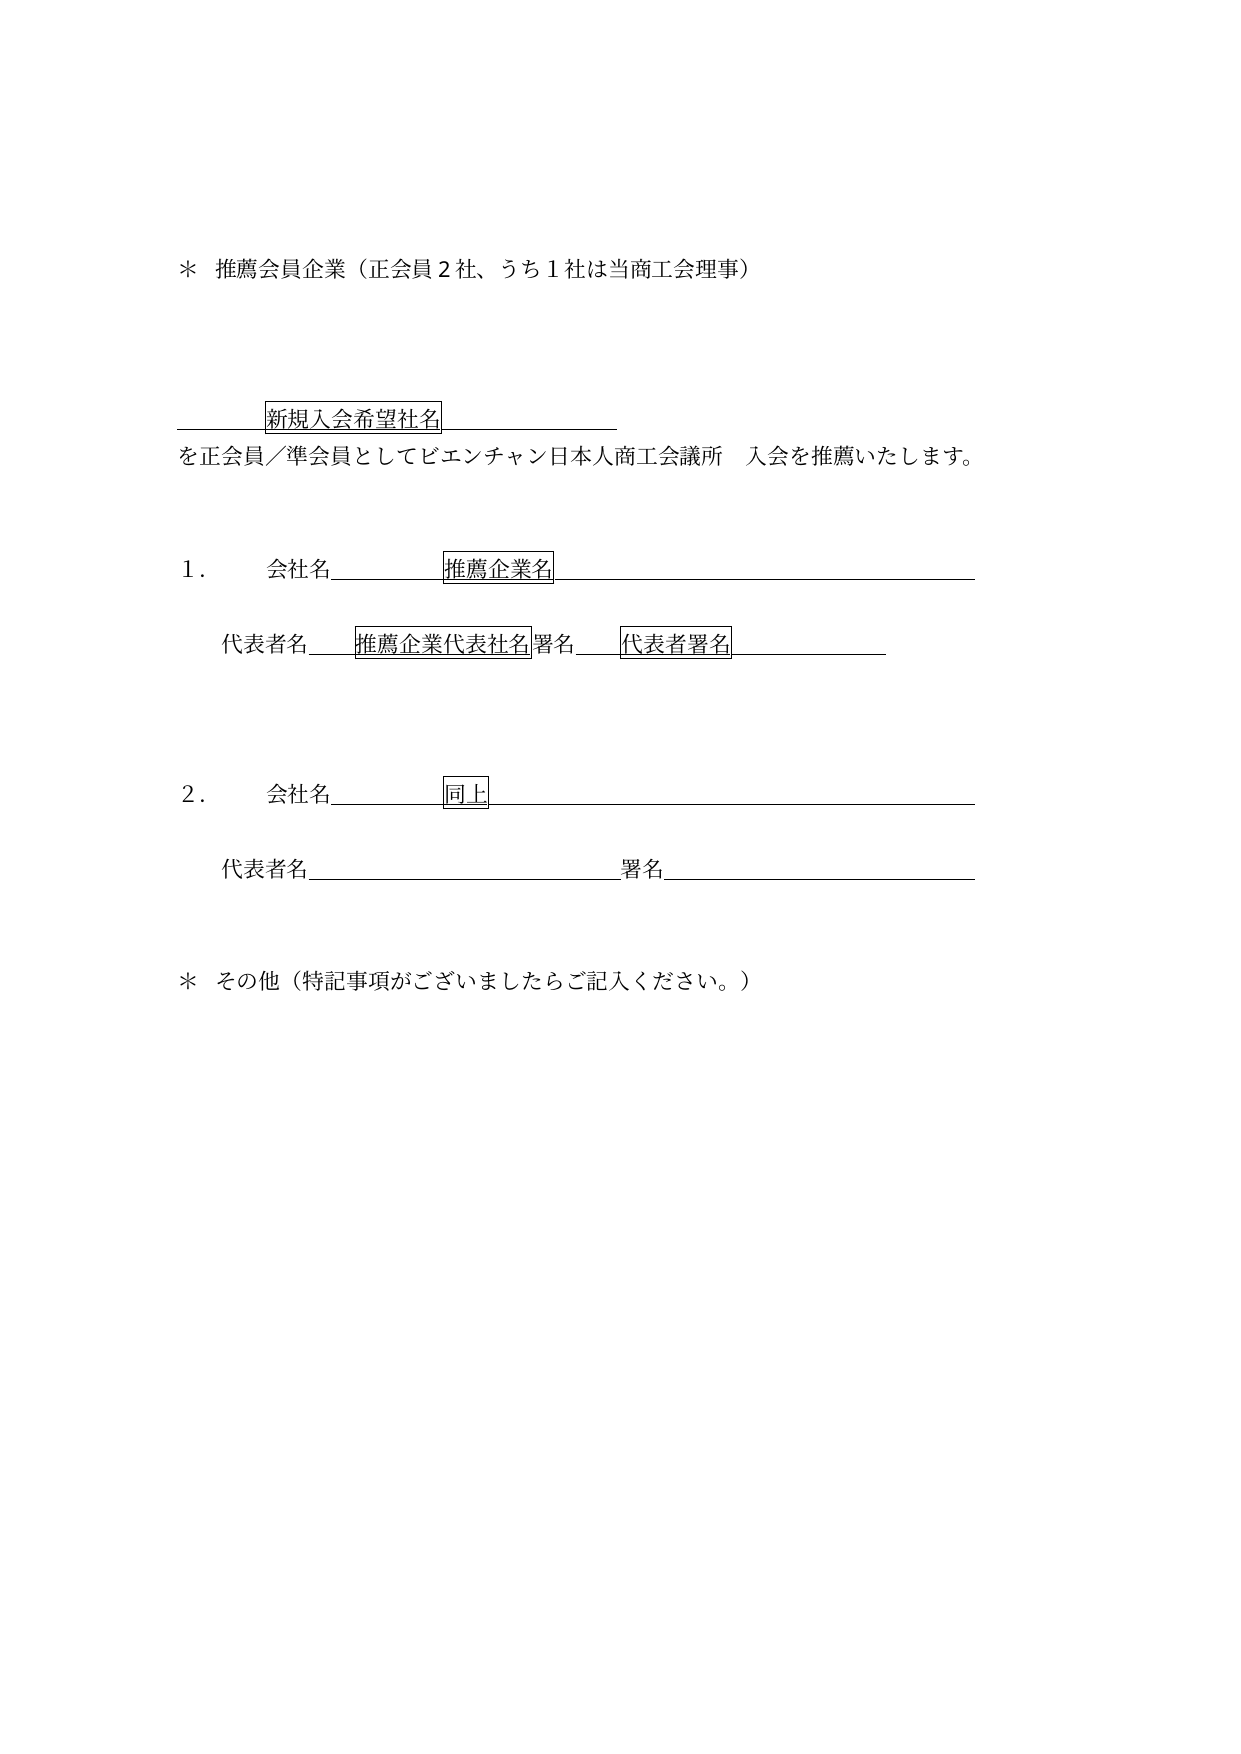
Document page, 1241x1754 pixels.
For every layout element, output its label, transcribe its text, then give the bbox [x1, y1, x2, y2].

text を正会員／準会員としてビエンチャン日本人商工会議所 入会を推薦いたします。 [177, 436, 1063, 474]
list 推薦会員企業（正会員2社、うち１社は当商工会理事） [177, 249, 1063, 286]
list 会社名 推薦企業名 [177, 549, 1063, 586]
text 代表者名 署名 [221, 849, 1063, 886]
text 代表者名 推薦企業代表社名 署名 代表者署名 [177, 624, 1063, 661]
list その他（特記事項がございましたらご記入ください。） [177, 961, 1063, 999]
text 新規入会希望社名 [177, 399, 1063, 436]
list 会社名 同上 [177, 774, 1063, 811]
